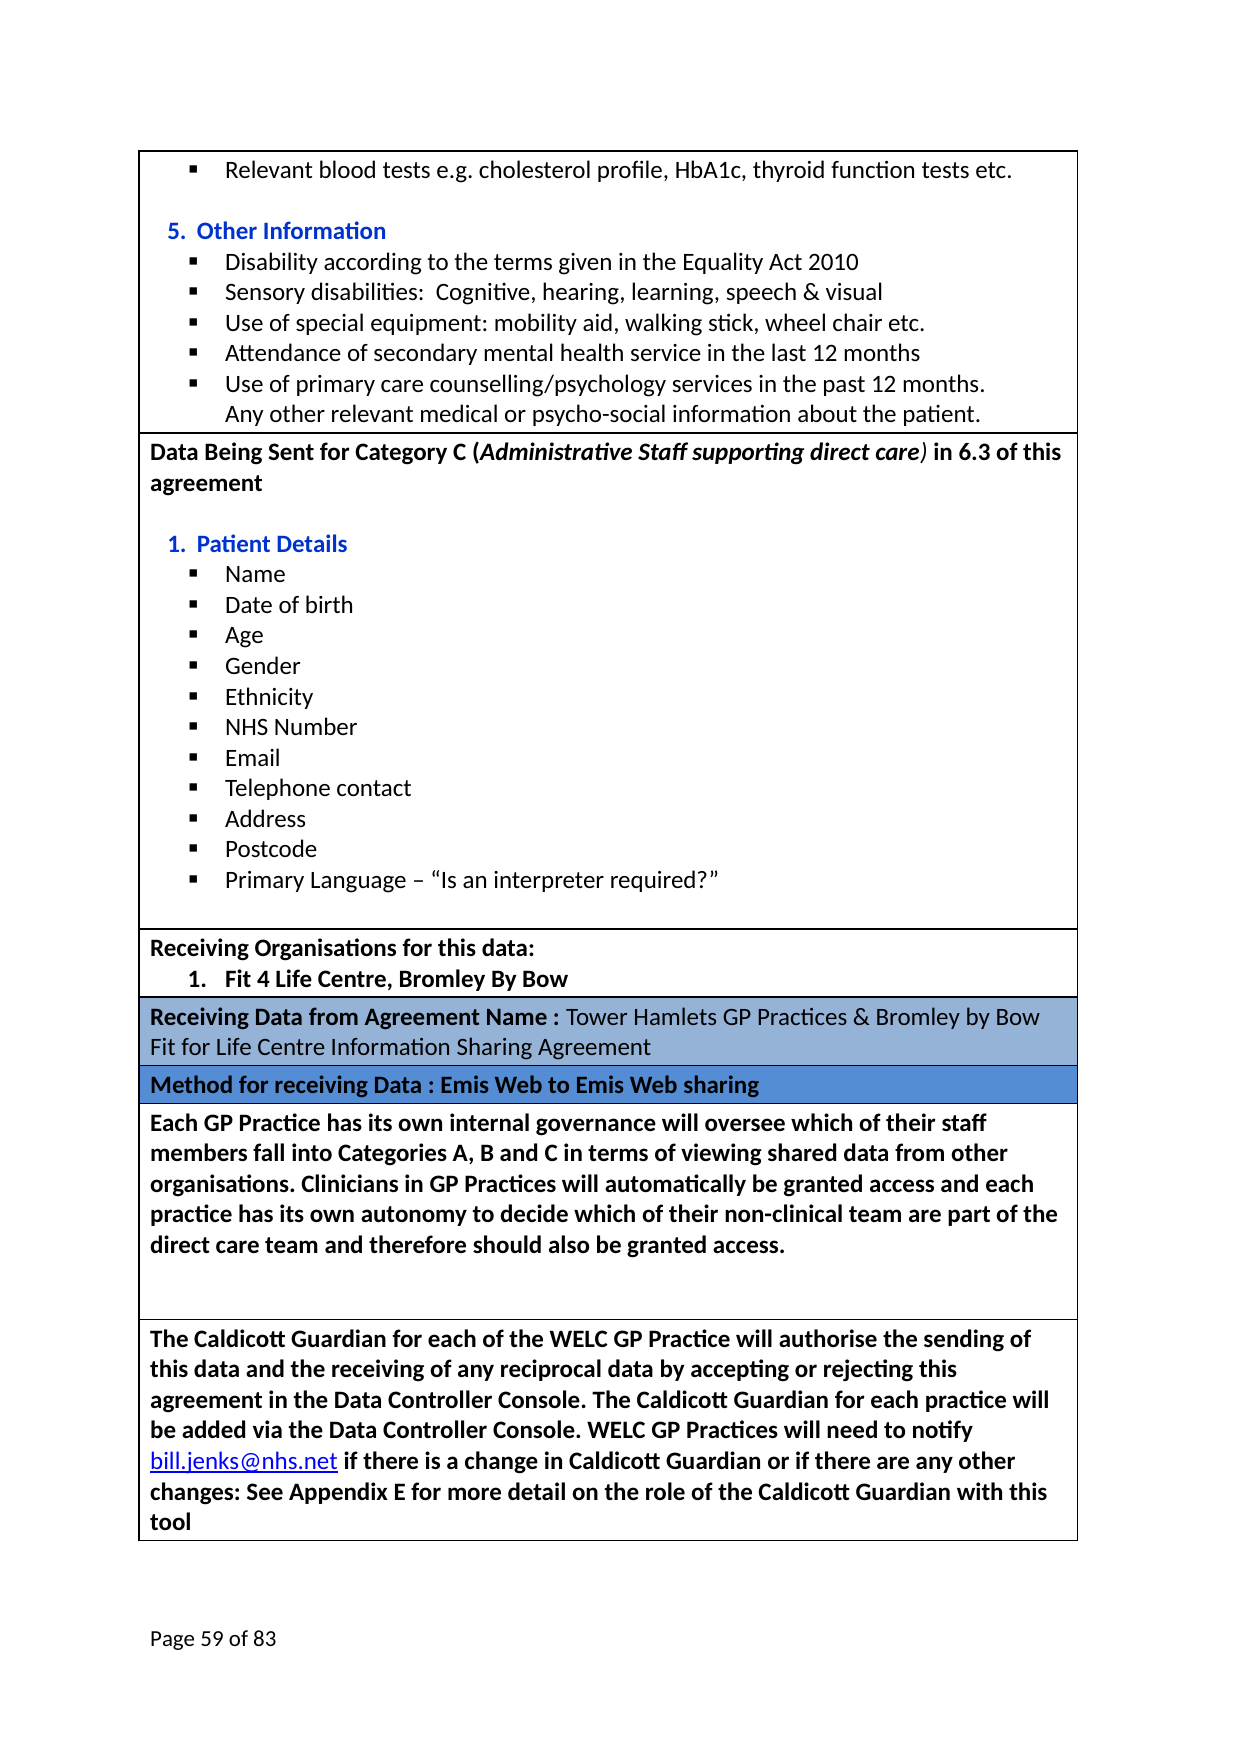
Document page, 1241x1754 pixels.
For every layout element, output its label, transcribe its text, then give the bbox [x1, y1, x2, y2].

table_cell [140, 152, 1077, 432]
table_cell Each GP Practice has its own internal governance will oversee which of their staff members fall into Categories A, B and C in terms of viewing shared data from other organisations. Clinicians in GP Practices will automatically be granted access and each practice has its own autonomy to decide which of their non-clinical team are part of the direct care team and therefore should also be granted access. [140, 1104, 1077, 1319]
table_cell Receiving Data from Agreement Name : Tower Hamlets GP Practices & Bromley by Bow Fit for Life Centre Information Sharing Agreement [140, 998, 1077, 1065]
table_cell The Caldicott Guardian for each of the WELC GP Practice will authorise the sending of this data and the receiving of any reciprocal data by accepting or rejecting this agreement in the Data Controller Console. The Caldicott Guardian for each practice will be added via the Data Controller Console. WELC GP Practices will need to notify bill.jenks@nhs.net if there is a change in Caldicott Guardian or if there are any other changes: See Appendix E for more detail on the role of the Caldicott Guardian with this tool [140, 1320, 1077, 1540]
table_cell Method for receiving Data : Emis Web to Emis Web sharing [140, 1066, 1077, 1103]
table_cell Receiving Organisations for this data: Fit 4 Life Centre, Bromley By Bow [140, 930, 1077, 996]
table_cell Data Being Sent for Category C (Administrative Staff supporting direct care) in 6.3 of this agreement Patient Details Name Date of birth Age Gender Ethnicity NHS Number Email Telephone contact Address Postcode Primary Language – “Is an interpreter required?” [140, 434, 1077, 928]
